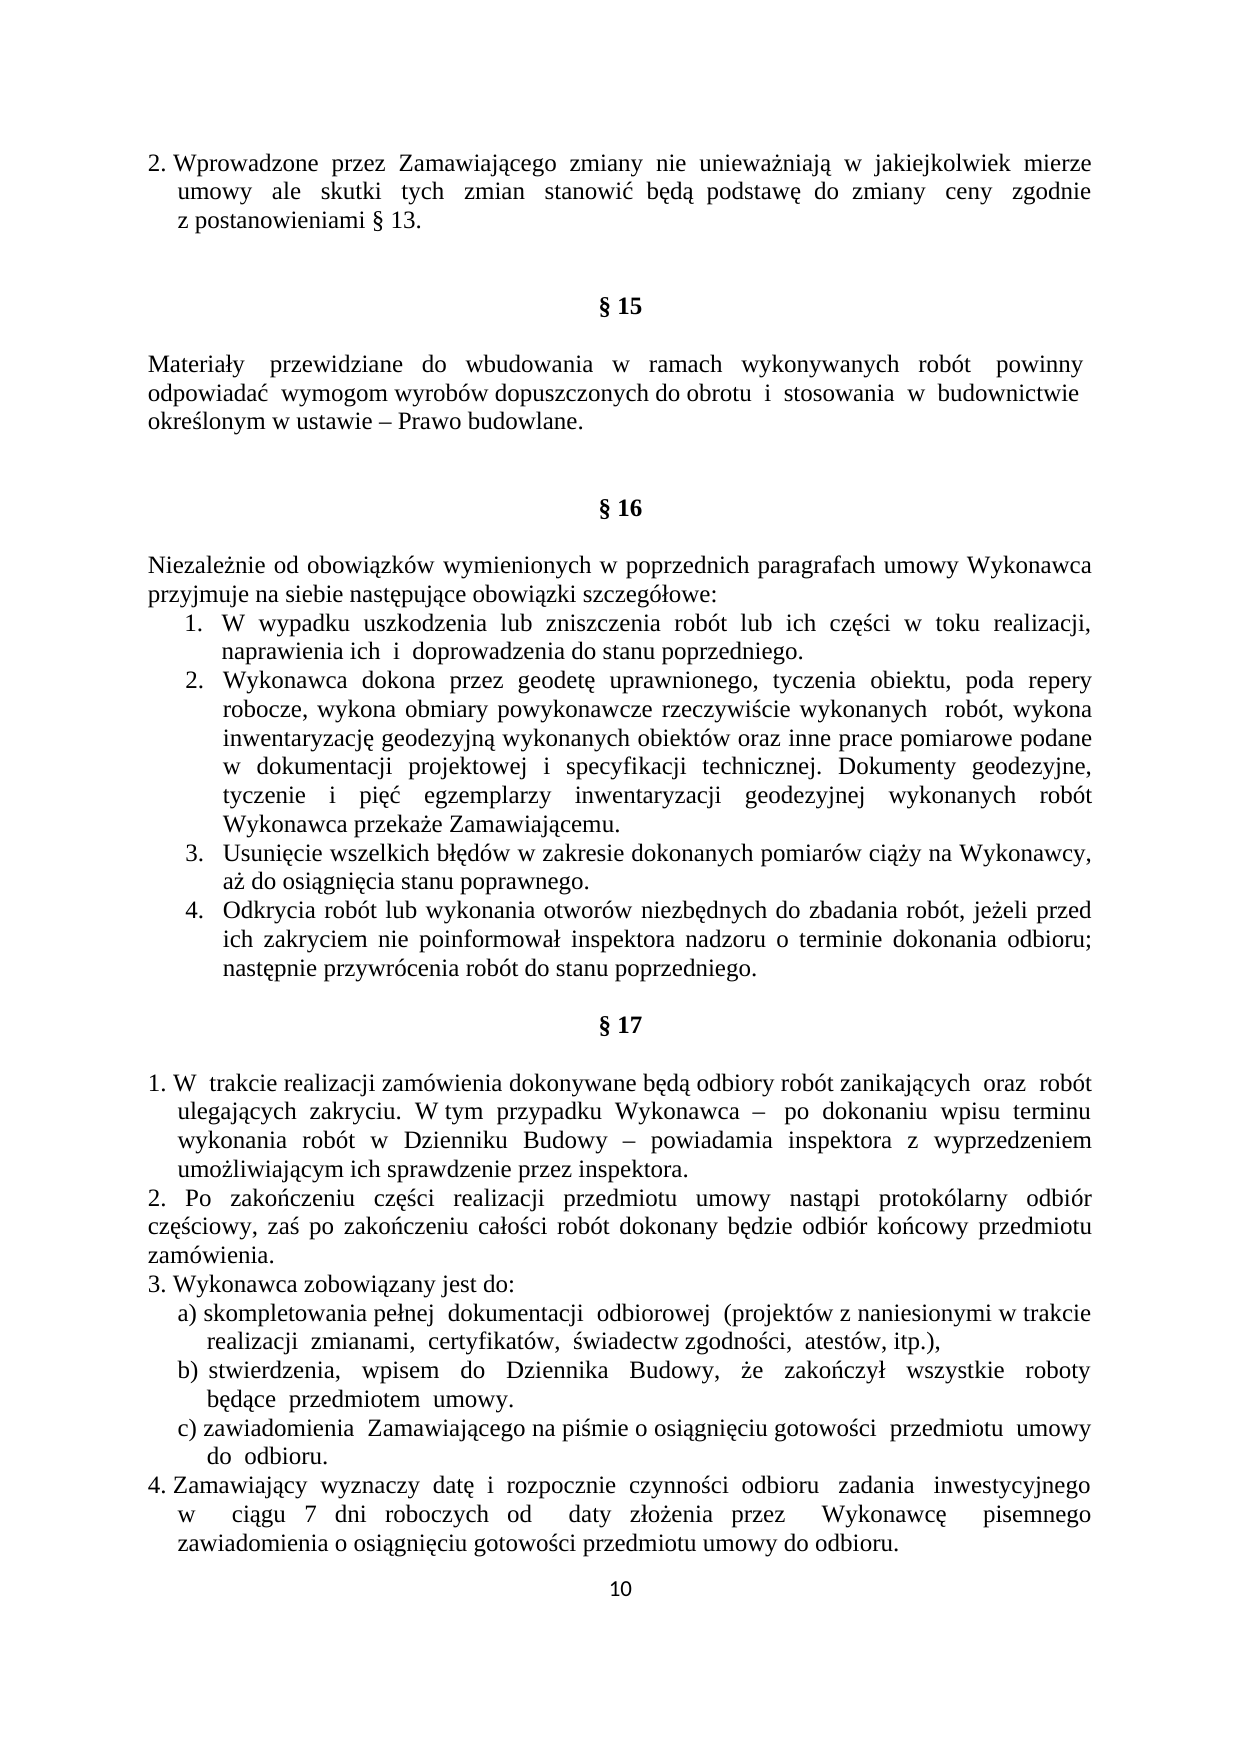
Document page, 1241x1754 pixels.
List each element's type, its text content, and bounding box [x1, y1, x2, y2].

list Odkrycia robót lub wykonania otworów niezbędnych do zbadania robót, jeżeli przed ich zakryciem nie poinformował inspektora nadzoru o terminie dokonania odbioru; następnie przywrócenia robót do stanu poprzedniego. [185, 895, 1093, 981]
text 1. W trakcie realizacji zamówienia dokonywane będą odbiory robót zanikających oraz robót ulegających zakryciu. W tym przypadku Wykonawca – po dokonaniu wpisu terminu wykonania robót w Dzienniku Budowy – powiadamia inspektora z wyprzedzeniem umożliwiającym ich sprawdzenie przez inspektora. [148, 1068, 1093, 1183]
text § 16 [148, 493, 1093, 521]
text 3. Wykonawca zobowiązany jest do: [148, 1269, 1093, 1298]
text § 15 [148, 291, 1093, 320]
text b) stwierdzenia, wpisem do Dziennika Budowy, że zakończył wszystkie roboty będące przedmiotem umowy. [177, 1355, 1093, 1413]
text 2. Po zakończeniu części realizacji przedmiotu umowy nastąpi protokólarny odbiór częściowy, zaś po zakończeniu całości robót dokonany będzie odbiór końcowy przedmiotu zamówienia. [148, 1183, 1093, 1269]
text § 17 [148, 1010, 1093, 1039]
text Niezależnie od obowiązków wymienionych w poprzednich paragrafach umowy Wykonawca przyjmuje na siebie następujące obowiązki szczegółowe: [148, 550, 1093, 608]
text c) zawiadomienia Zamawiającego na piśmie o osiągnięciu gotowości przedmiotu umowy do odbioru. [177, 1413, 1093, 1470]
list Wykonawca dokona przez geodetę uprawnionego, tyczenia obiektu, poda repery robocze, wykona obmiary powykonawcze rzeczywiście wykonanych robót, wykona inwentaryzację geodezyjną wykonanych obiektów oraz inne prace pomiarowe podane w dokumentacji projektowej i specyfikacji technicznej. Dokumenty geodezyjne, tyczenie i pięć egzemplarzy inwentaryzacji geodezyjnej wykonanych robót Wykonawca przekaże Zamawiającemu. [185, 665, 1093, 838]
list W wypadku uszkodzenia lub zniszczenia robót lub ich części w toku realizacji, naprawienia ich i doprowadzenia do stanu poprzedniego. [184, 608, 1093, 665]
list Usunięcie wszelkich błędów w zakresie dokonanych pomiarów ciąży na Wykonawcy, aż do osiągnięcia stanu poprawnego. [185, 838, 1093, 895]
text a) skompletowania pełnej dokumentacji odbiorowej (projektów z naniesionymi w trakcie realizacji zmianami, certyfikatów, świadectw zgodności, atestów, itp.), [177, 1298, 1093, 1355]
text 4. Zamawiający wyznaczy datę i rozpocznie czynności odbioru zadania inwestycyjnego w ciągu 7 dni roboczych od daty złożenia przez Wykonawcę pisemnego zawiadomienia o osiągnięciu gotowości przedmiotu umowy do odbioru. [148, 1470, 1093, 1556]
text 2. Wprowadzone przez Zamawiającego zmiany nie unieważniają w jakiejkolwiek mierze umowy ale skutki tych zmian stanowić będą podstawę do zmiany ceny zgodnie z postanowieniami § 13. [148, 148, 1093, 234]
text Materiały przewidziane do wbudowania w ramach wykonywanych robót powinny odpowiadać wymogom wyrobów dopuszczonych do obrotu i stosowania w budownictwie określonym w ustawie – Prawo budowlane. [148, 349, 1093, 435]
